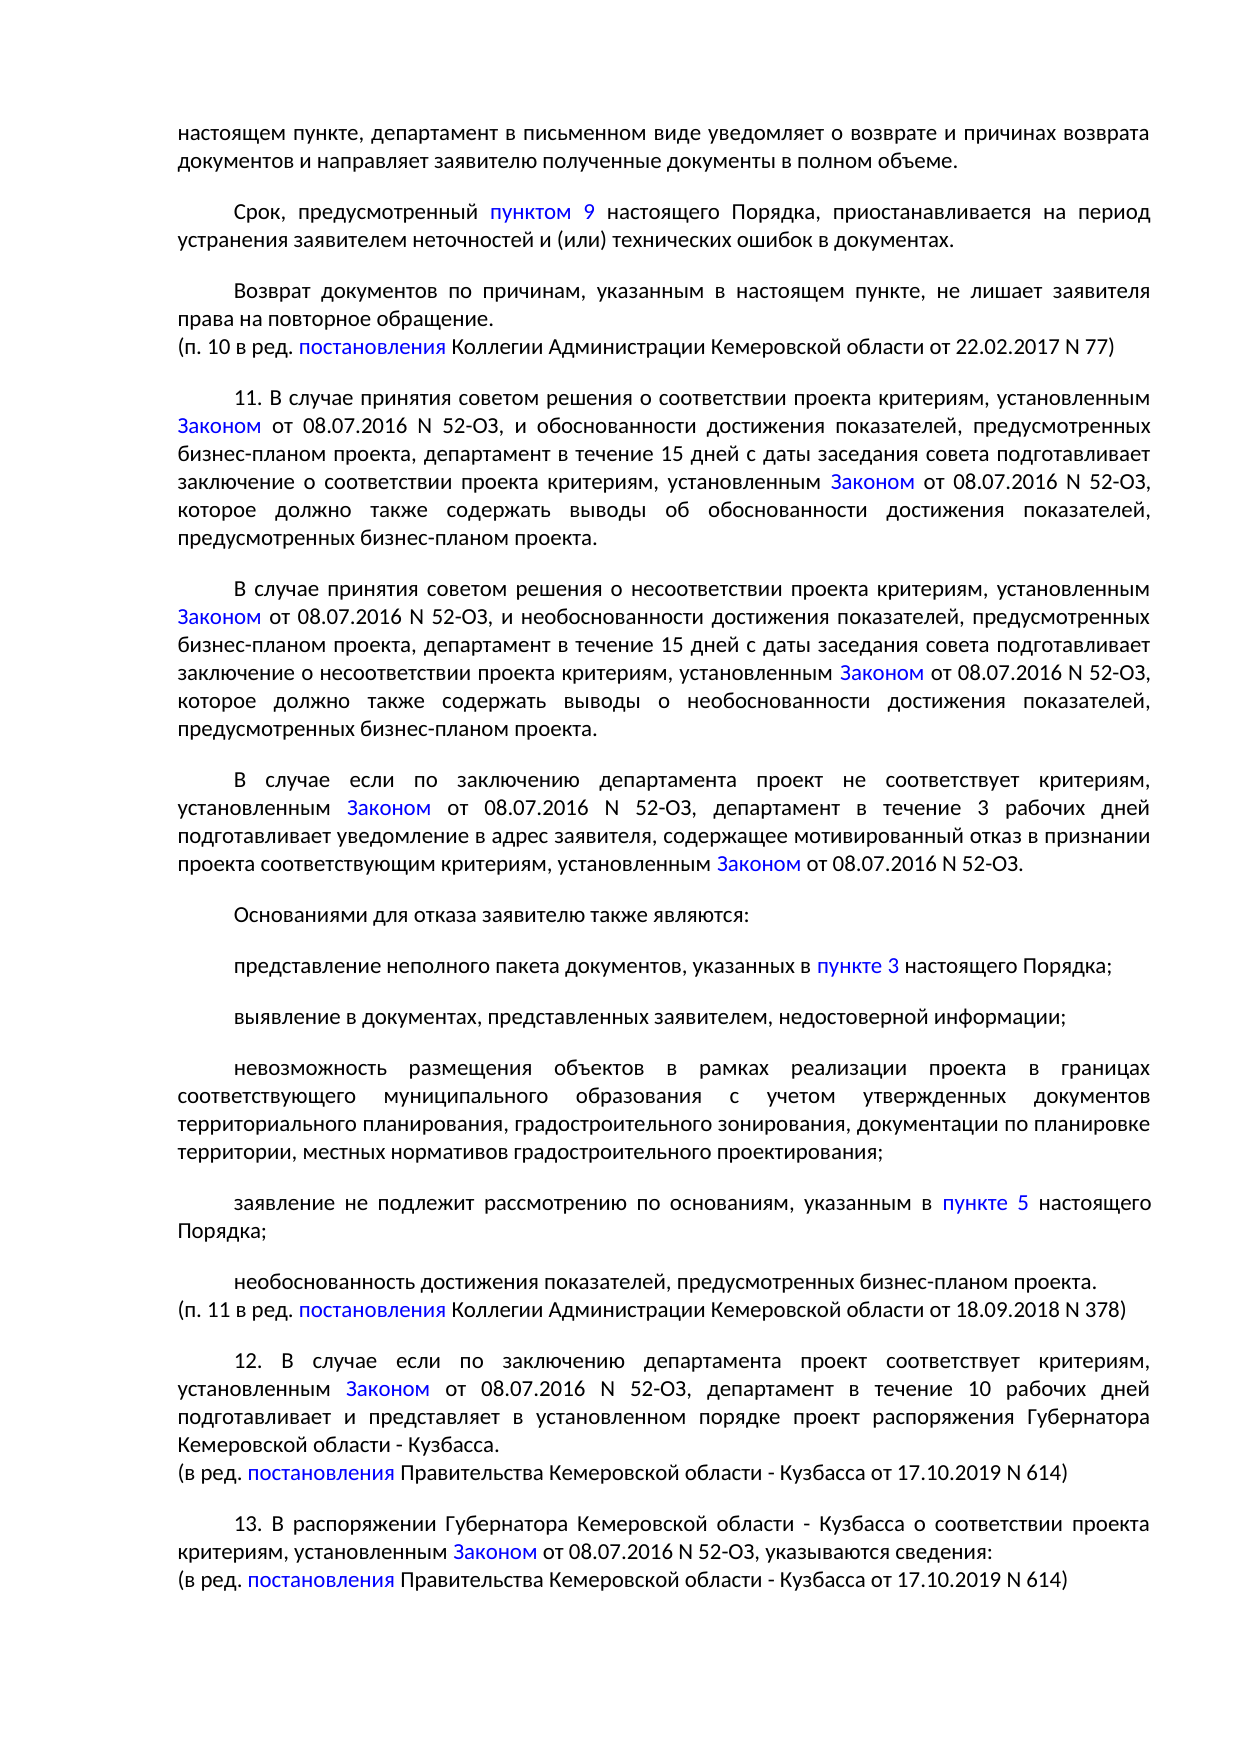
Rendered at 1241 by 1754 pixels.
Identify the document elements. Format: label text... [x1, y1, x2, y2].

text 13. В распоряжении Губернатора Кемеровской области - Кузбасса о соответствии проекта критериям, установленным Законом от 08.07.2016 N 52-ОЗ, указываются сведения: [177, 1509, 1152, 1565]
text Возврат документов по причинам, указанным в настоящем пункте, не лишает заявителя права на повторное обращение. [177, 276, 1152, 332]
text 12. В случае если по заключению департамента проект соответствует критериям, установленным Законом от 08.07.2016 N 52-ОЗ, департамент в течение 10 рабочих дней подготавливает и представляет в установленном порядке проект распоряжения Губернатора Кемеровской области - Кузбасса. [177, 1346, 1152, 1458]
text 11. В случае принятия советом решения о соответствии проекта критериям, установленным Законом от 08.07.2016 N 52-ОЗ, и обоснованности достижения показателей, предусмотренных бизнес-планом проекта, департамент в течение 15 дней с даты заседания совета подготавливает заключение о соответствии проекта критериям, установленным Законом от 08.07.2016 N 52-ОЗ, которое должно также содержать выводы об обоснованности достижения показателей, предусмотренных бизнес-планом проекта. [177, 383, 1152, 551]
text Основаниями для отказа заявителю также являются: [177, 900, 1152, 928]
text (в ред. постановления Правительства Кемеровской области - Кузбасса от 17.10.2019 N 614) [177, 1458, 1152, 1486]
text необоснованность достижения показателей, предусмотренных бизнес-планом проекта. [177, 1267, 1152, 1295]
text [177, 118, 1152, 174]
text невозможность размещения объектов в рамках реализации проекта в границах соответствующего муниципального образования с учетом утвержденных документов территориального планирования, градостроительного зонирования, документации по планировке территории, местных нормативов градостроительного проектирования; [177, 1053, 1152, 1165]
text (п. 10 в ред. постановления Коллегии Администрации Кемеровской области от 22.02.2017 N 77) [177, 332, 1152, 360]
text представление неполного пакета документов, указанных в пункте 3 настоящего Порядка; [177, 951, 1152, 979]
text (в ред. постановления Правительства Кемеровской области - Кузбасса от 17.10.2019 N 614) [177, 1565, 1152, 1593]
text выявление в документах, представленных заявителем, недостоверной информации; [177, 1002, 1152, 1030]
text Срок, предусмотренный пунктом 9 настоящего Порядка, приостанавливается на период устранения заявителем неточностей и (или) технических ошибок в документах. [177, 197, 1152, 253]
text В случае если по заключению департамента проект не соответствует критериям, установленным Законом от 08.07.2016 N 52-ОЗ, департамент в течение 3 рабочих дней подготавливает уведомление в адрес заявителя, содержащее мотивированный отказ в признании проекта соответствующим критериям, установленным Законом от 08.07.2016 N 52-ОЗ. [177, 765, 1152, 877]
text заявление не подлежит рассмотрению по основаниям, указанным в пункте 5 настоящего Порядка; [177, 1188, 1152, 1244]
text В случае принятия советом решения о несоответствии проекта критериям, установленным Законом от 08.07.2016 N 52-ОЗ, и необоснованности достижения показателей, предусмотренных бизнес-планом проекта, департамент в течение 15 дней с даты заседания совета подготавливает заключение о несоответствии проекта критериям, установленным Законом от 08.07.2016 N 52-ОЗ, которое должно также содержать выводы о необоснованности достижения показателей, предусмотренных бизнес-планом проекта. [177, 574, 1152, 742]
text (п. 11 в ред. постановления Коллегии Администрации Кемеровской области от 18.09.2018 N 378) [177, 1295, 1152, 1323]
